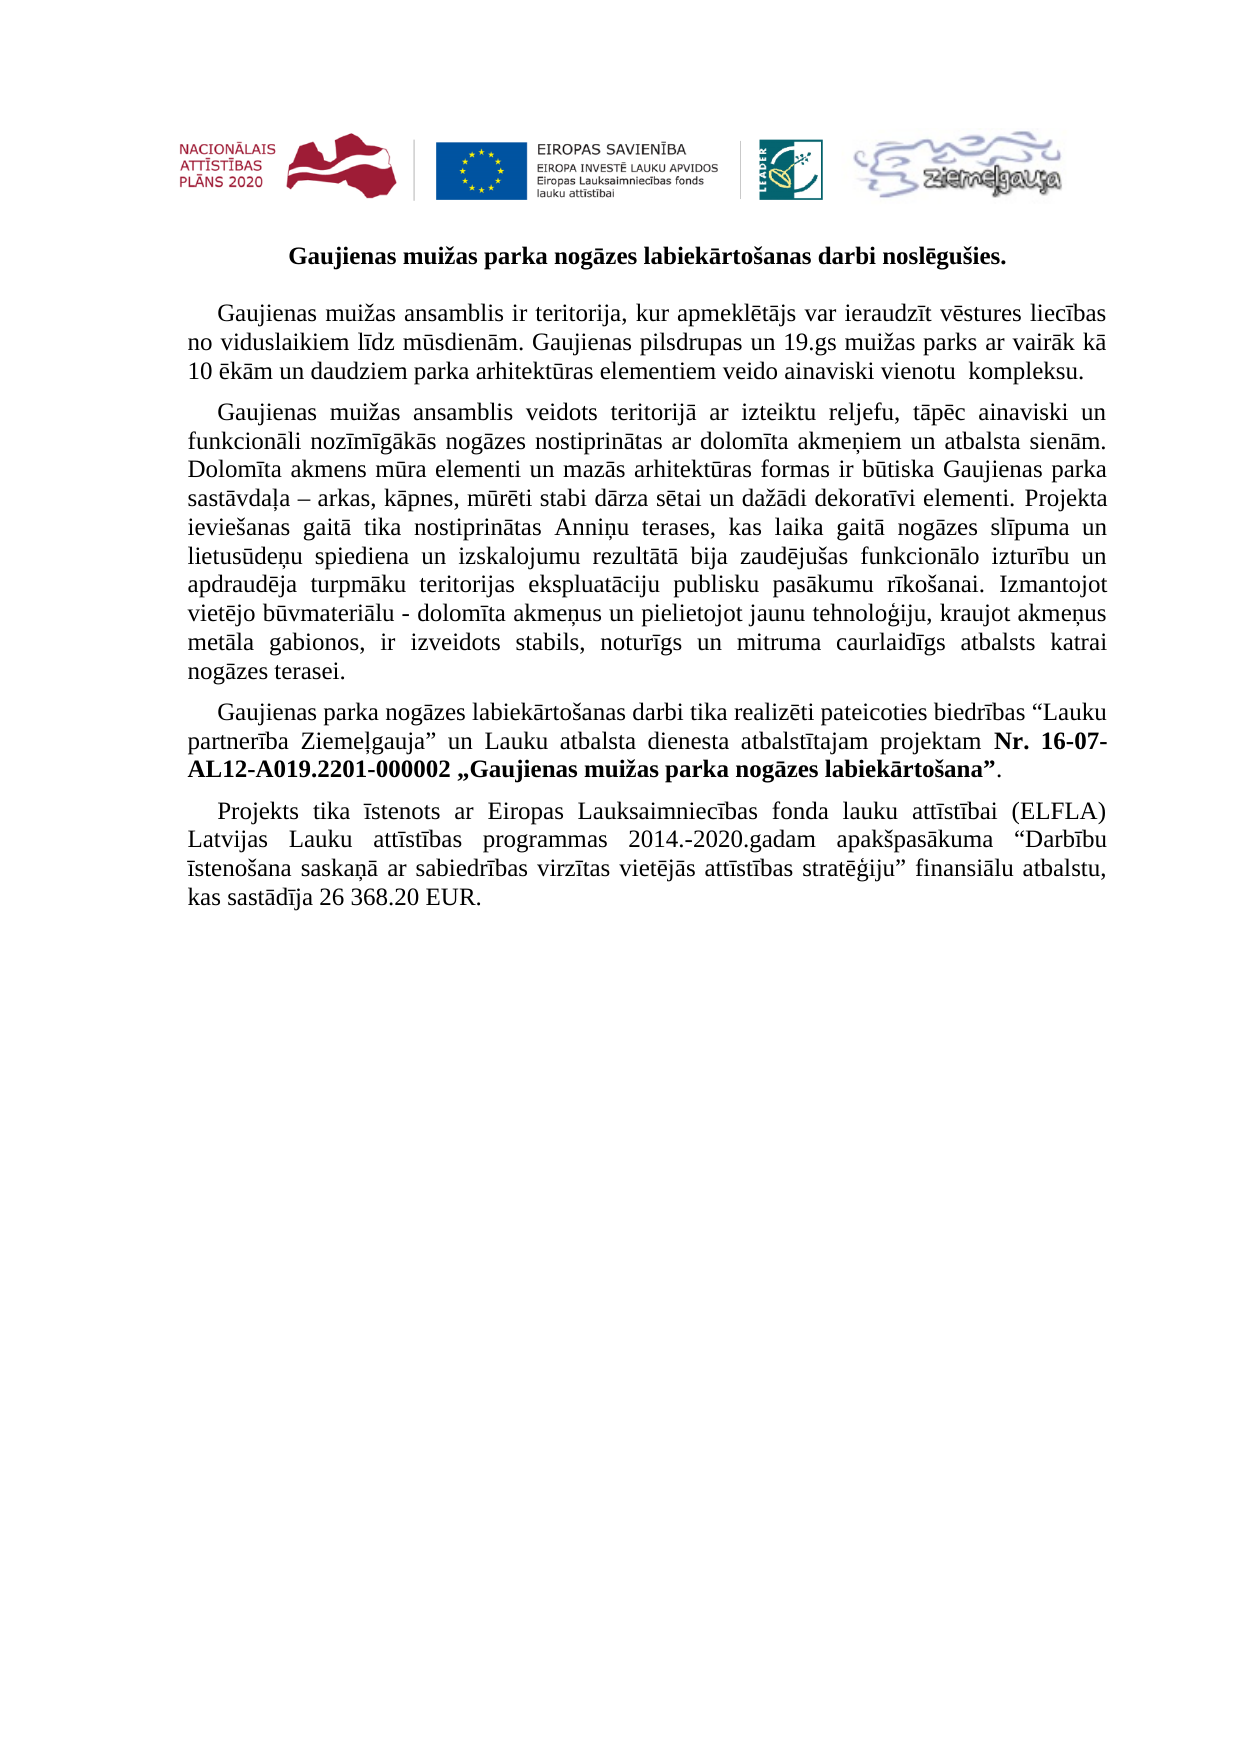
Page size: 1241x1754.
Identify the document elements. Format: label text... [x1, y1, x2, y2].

text Projekts tika īstenots ar Eiropas Lauksaimniecības fonda lauku attīstībai (ELFLA) Latvijas Lauku attīstības programmas 2014.-2020.gadam apakšpasākuma “Darbību īstenošana saskaņā ar sabiedrības virzītas vietējās attīstības stratēģiju” finansiālu atbalstu, kas sastādīja 26 368.20 EUR. [187, 796, 1107, 911]
text Gaujienas muižas ansamblis ir teritorija, kur apmeklētājs var ieraudzīt vēstures liecības no viduslaikiem līdz mūsdienām. Gaujienas pilsdrupas un 19.gs muižas parks ar vairāk kā 10 ēkām un daudziem parka arhitektūras elementiem veido ainaviski vienotu kompleksu. [187, 298, 1107, 384]
text Gaujienas parka nogāzes labiekārtošanas darbi tika realizēti pateicoties biedrības “Lauku partnerība Ziemeļgauja” un Lauku atbalsta dienesta atbalstītajam projektam Nr. 16-07-AL12-A019.2201-000002 „Gaujienas muižas parka nogāzes labiekārtošana”. [187, 697, 1107, 783]
text Gaujienas muižas parka nogāzes labiekārtošanas darbi noslēgušies. [187, 208, 1107, 269]
picture [158, 124, 1084, 212]
text Gaujienas muižas ansamblis veidots teritorijā ar izteiktu reljefu, tāpēc ainaviski un funkcionāli nozīmīgākās nogāzes nostiprinātas ar dolomīta akmeņiem un atbalsta sienām. Dolomīta akmens mūra elementi un mazās arhitektūras formas ir būtiska Gaujienas parka sastāvdaļa – arkas, kāpnes, mūrēti stabi dārza sētai un dažādi dekoratīvi elementi. Projekta ieviešanas gaitā tika nostiprinātas Anniņu terases, kas laika gaitā nogāzes slīpuma un lietusūdeņu spiediena un izskalojumu rezultātā bija zaudējušas funkcionālo izturību un apdraudēja turpmāku teritorijas ekspluatāciju publisku pasākumu rīkošanai. Izmantojot vietējo būvmateriālu - dolomīta akmeņus un pielietojot jaunu tehnoloģiju, kraujot akmeņus metāla gabionos, ir izveidots stabils, noturīgs un mitruma caurlaidīgs atbalsts katrai nogāzes terasei. [187, 397, 1107, 684]
